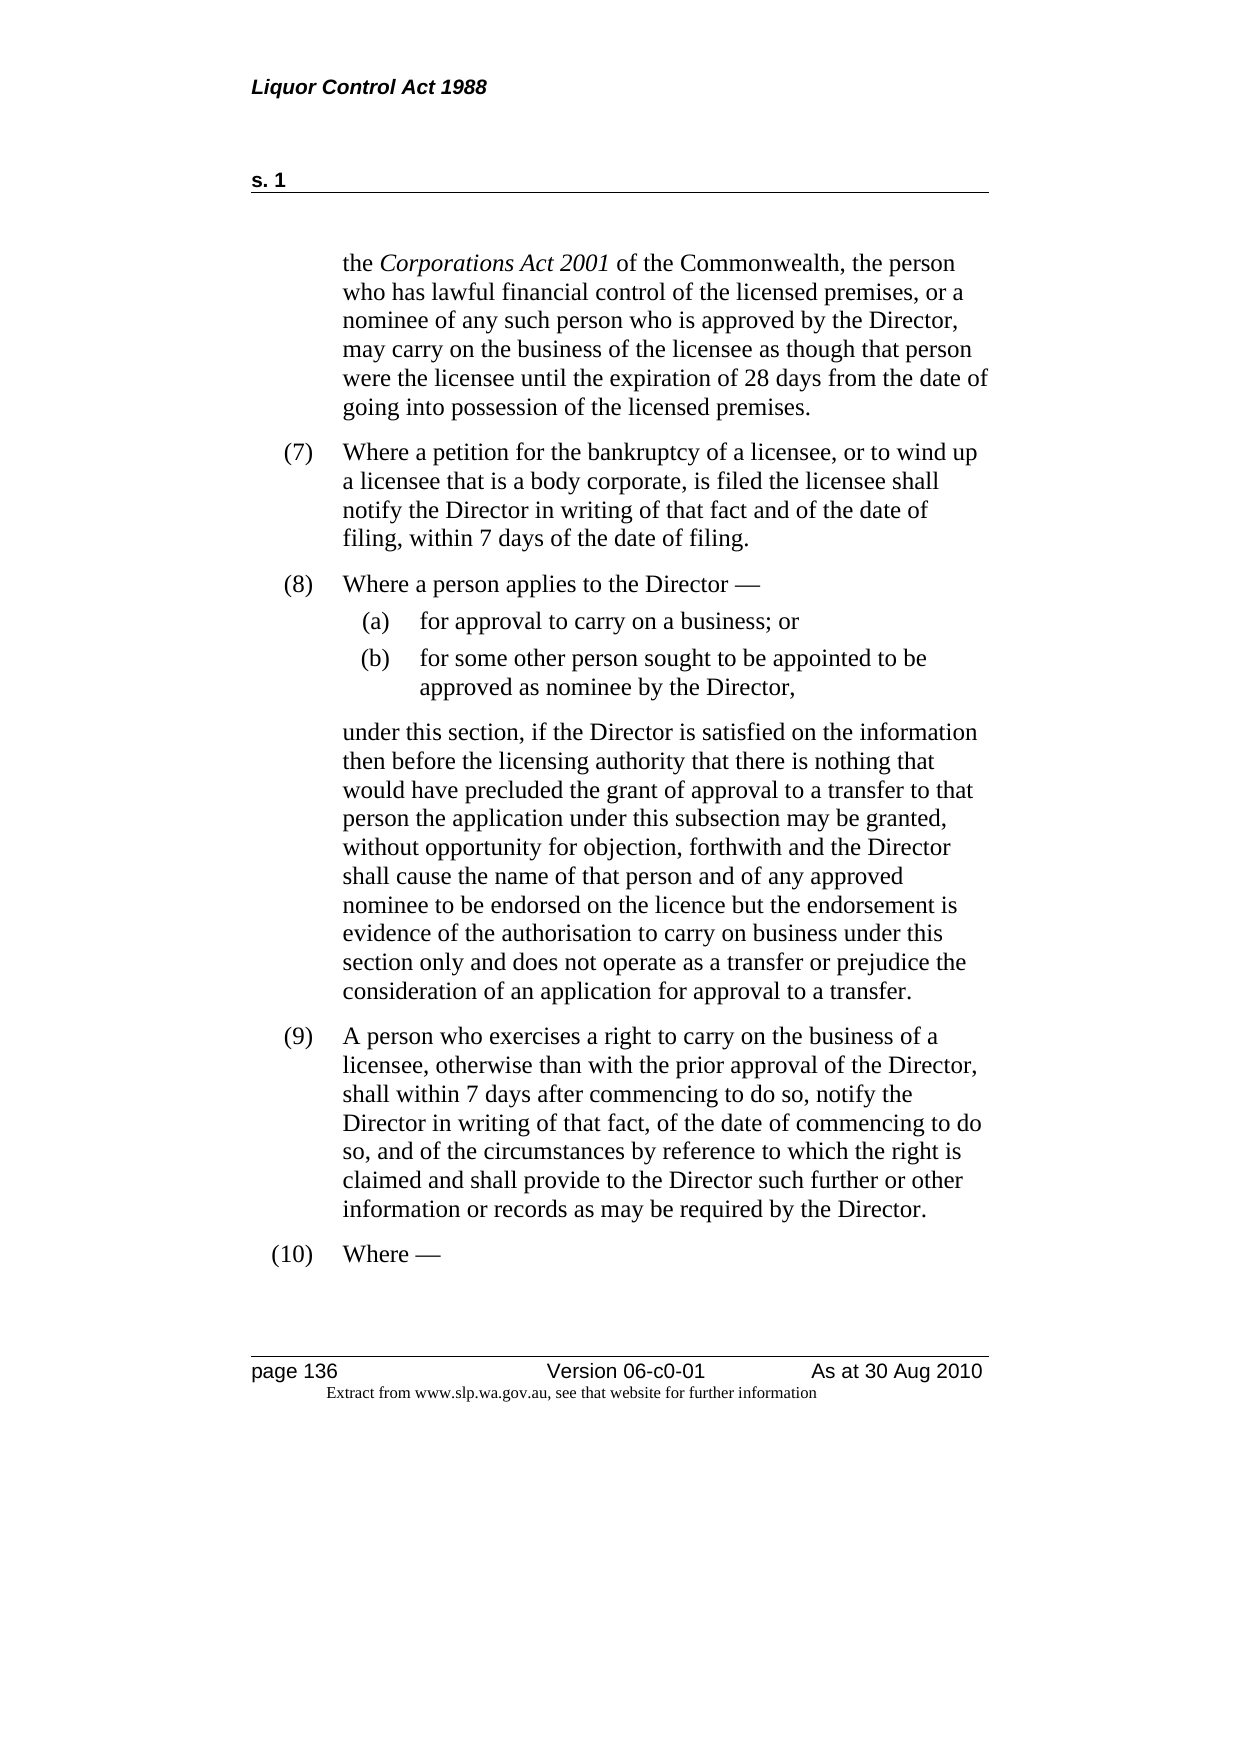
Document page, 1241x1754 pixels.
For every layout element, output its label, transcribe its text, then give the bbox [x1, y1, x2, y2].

text (a) for approval to carry on a business; or [251, 606, 989, 635]
text under this section, if the Director is satisfied on the information then before the licensing authority that there is nothing that would have precluded the grant of approval to a transfer to that person the application under this subsection may be granted, without opportunity for objection, forthwith and the Director shall cause the name of that person and of any approved nominee to be endorsed on the licence but the endorsement is evidence of the authorisation to carry on business under this section only and does not operate as a transfer or prejudice the consideration of an application for approval to a transfer. [251, 717, 989, 1005]
text (7) Where a petition for the bankruptcy of a licensee, or to wind up a licensee that is a body corporate, is filed the licensee shall notify the Director in writing of that fact and of the date of filing, within 7 days of the date of filing. [251, 437, 989, 552]
text (10) Where — [251, 1239, 989, 1268]
text (8) Where a person applies to the Director — [251, 569, 989, 598]
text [251, 248, 989, 421]
text (b) for some other person sought to be appointed to be approved as nominee by the Director, [251, 643, 989, 701]
text (9) A person who exercises a right to carry on the business of a licensee, otherwise than with the prior approval of the Director, shall within 7 days after commencing to do so, notify the Director in writing of that fact, of the date of commencing to do so, and of the circumstances by reference to which the right is claimed and shall provide to the Director such further or other information or records as may be required by the Director. [251, 1021, 989, 1223]
